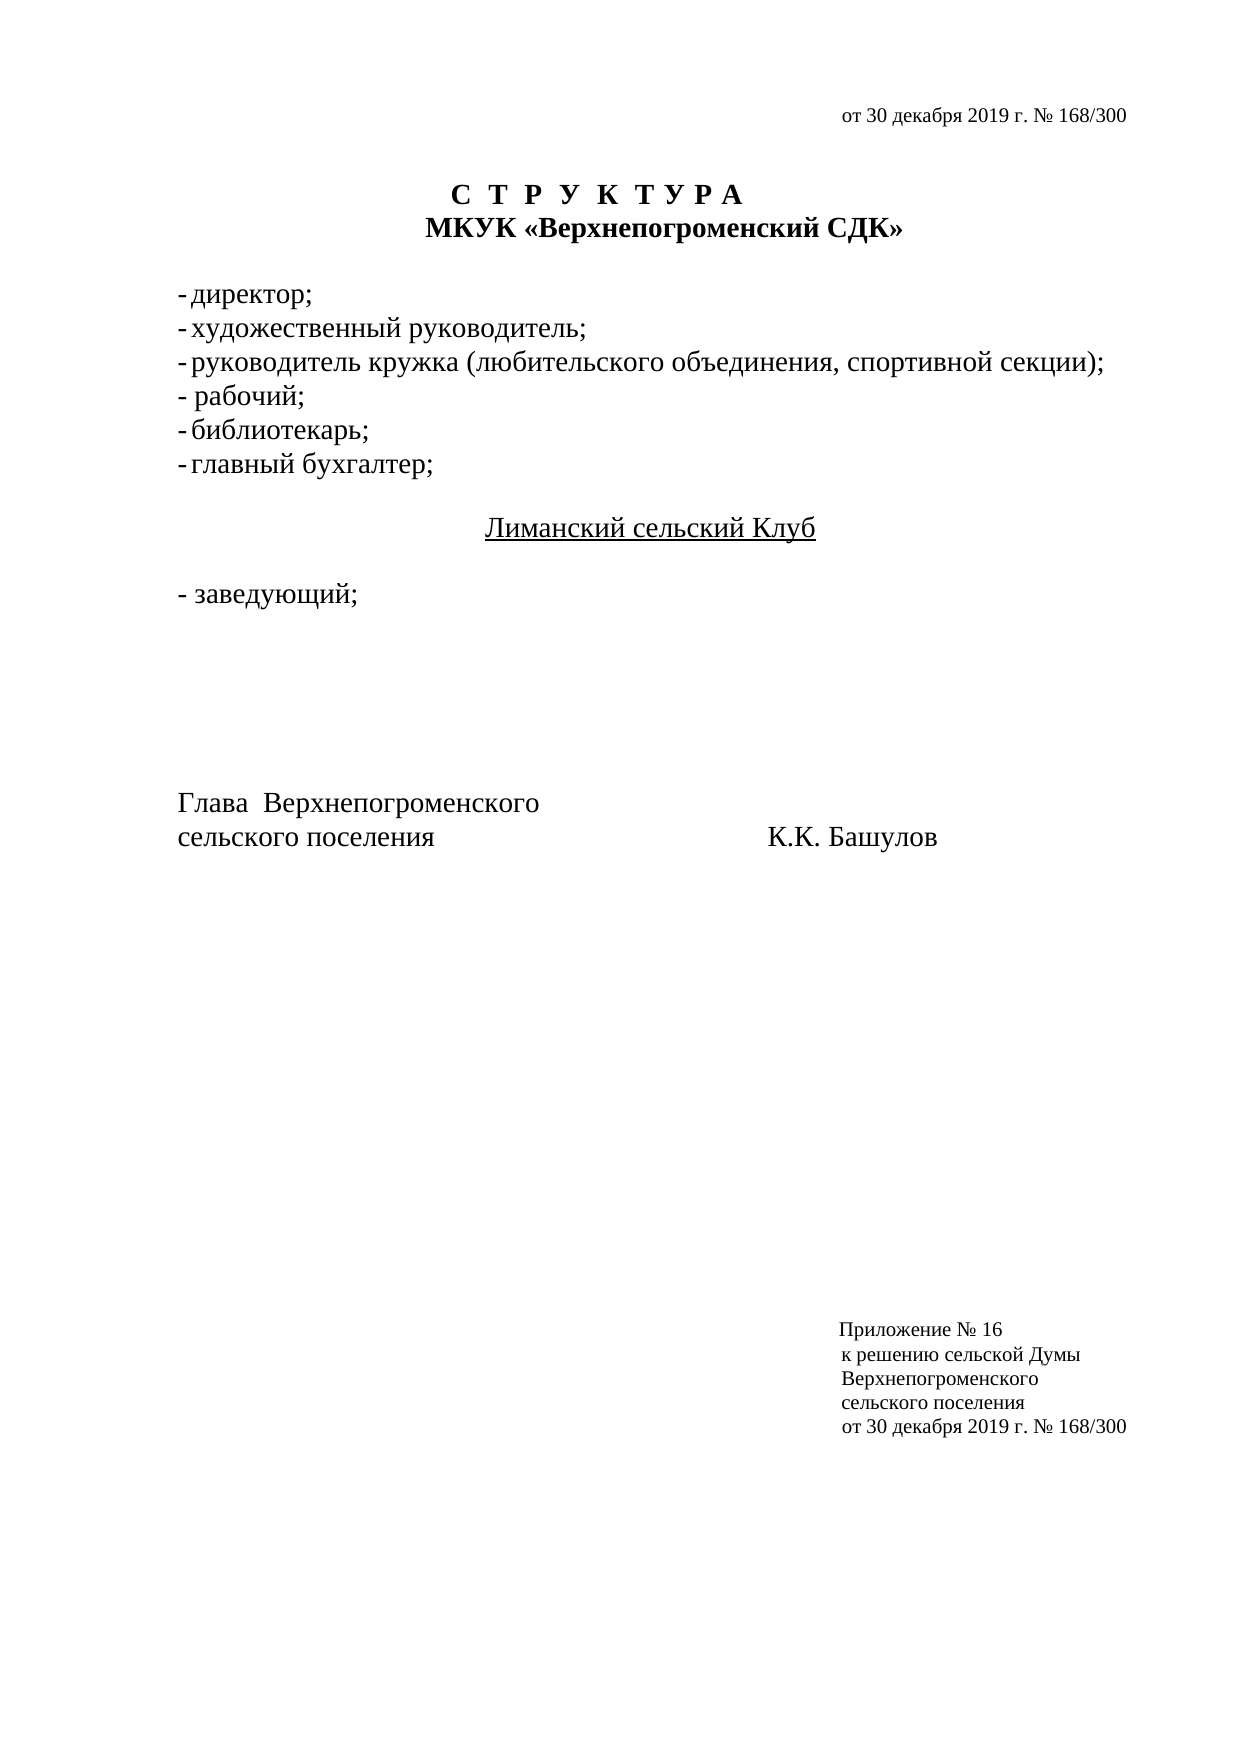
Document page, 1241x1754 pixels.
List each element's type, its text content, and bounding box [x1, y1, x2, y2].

text сельского поселения [841, 1389, 1181, 1414]
text - заведующий; [177, 577, 602, 611]
list художественный руководитель; [177, 311, 1152, 344]
text от 30 декабря 2019 г. № 168/300 [841, 1414, 1181, 1438]
text от 30 декабря 2019 г. № 168/300 [841, 103, 1181, 127]
text МКУК «Верхнепогроменский СДК» [177, 211, 1152, 244]
text Глава Верхнепогроменского [177, 786, 1152, 819]
list директор; [177, 277, 1152, 311]
list главный бухгалтер; [177, 446, 1152, 480]
list библиотекарь; [177, 412, 1152, 446]
list руководитель кружка (любительского объединения, спортивной секции); [177, 344, 1152, 378]
text сельского поселения К.К. Башулов [177, 819, 1152, 853]
text к решению сельской Думы [177, 1341, 1152, 1366]
text С Т Р У К ТУРА [177, 179, 1152, 211]
text Верхнепогроменского [841, 1366, 1181, 1389]
text - рабочий; [177, 378, 1152, 412]
text Лиманский сельский Клуб [485, 518, 1152, 542]
text Приложение № 16 [177, 1317, 1152, 1341]
